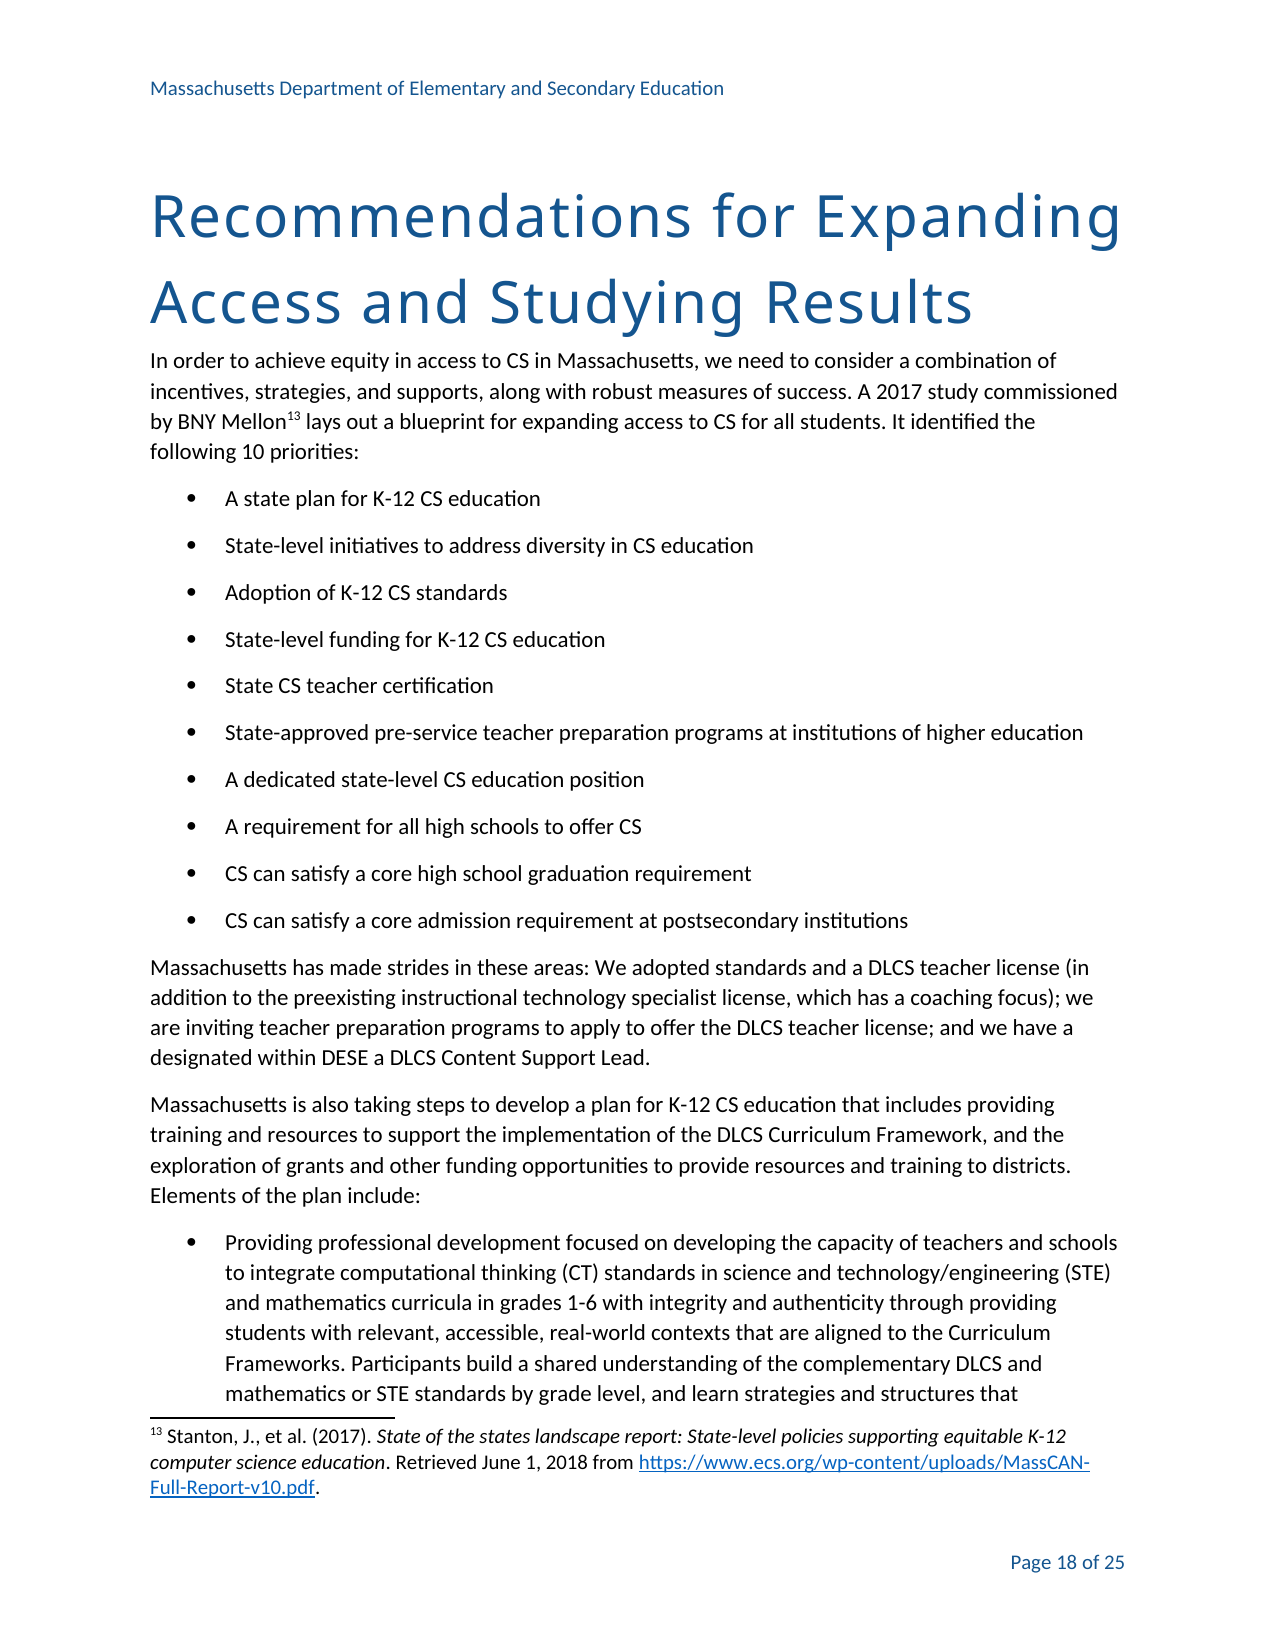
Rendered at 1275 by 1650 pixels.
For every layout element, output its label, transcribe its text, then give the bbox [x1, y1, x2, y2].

list State-approved pre-service teacher preparation programs at institutions of higher education [187, 718, 1125, 747]
list CS can satisfy a core admission requirement at postsecondary institutions [187, 906, 1125, 934]
list State CS teacher certification [187, 672, 1125, 700]
list A dedicated state-level CS education position [187, 765, 1125, 793]
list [187, 1228, 1125, 1407]
list State-level funding for K-12 CS education [187, 625, 1125, 653]
list A requirement for all high schools to offer CS [187, 812, 1125, 840]
list A state plan for K-12 CS education [187, 484, 1125, 512]
text Massachusetts has made strides in these areas: We adopted standards and a DLCS teacher license (in addition to the preexisting instructional technology specialist license, which has a coaching focus); we are inviting teacher preparation programs to apply to offer the DLCS teacher license; and we have a designated within DESE a DLCS Content Support Lead. [150, 953, 1125, 1072]
list State-level initiatives to address diversity in CS education [187, 531, 1125, 559]
list Adoption of K-12 CS standards [187, 578, 1125, 606]
subtitle Recommendations for Expanding Access and Studying Results [150, 175, 1125, 340]
text Massachusetts is also taking steps to develop a plan for K-12 CS education that includes providing training and resources to support the implementation of the DLCS Curriculum Framework, and the exploration of grants and other funding opportunities to provide resources and training to districts. Elements of the plan include: [150, 1090, 1125, 1209]
text In order to achieve equity in access to CS in Massachusetts, we need to consider a combination of incentives, strategies, and supports, along with robust measures of success. A 2017 study commissioned by BNY Mellon lays out a blueprint for expanding access to CS for all students. It identified the following 10 priorities: [150, 347, 1125, 465]
list CS can satisfy a core high school graduation requirement [187, 859, 1125, 887]
